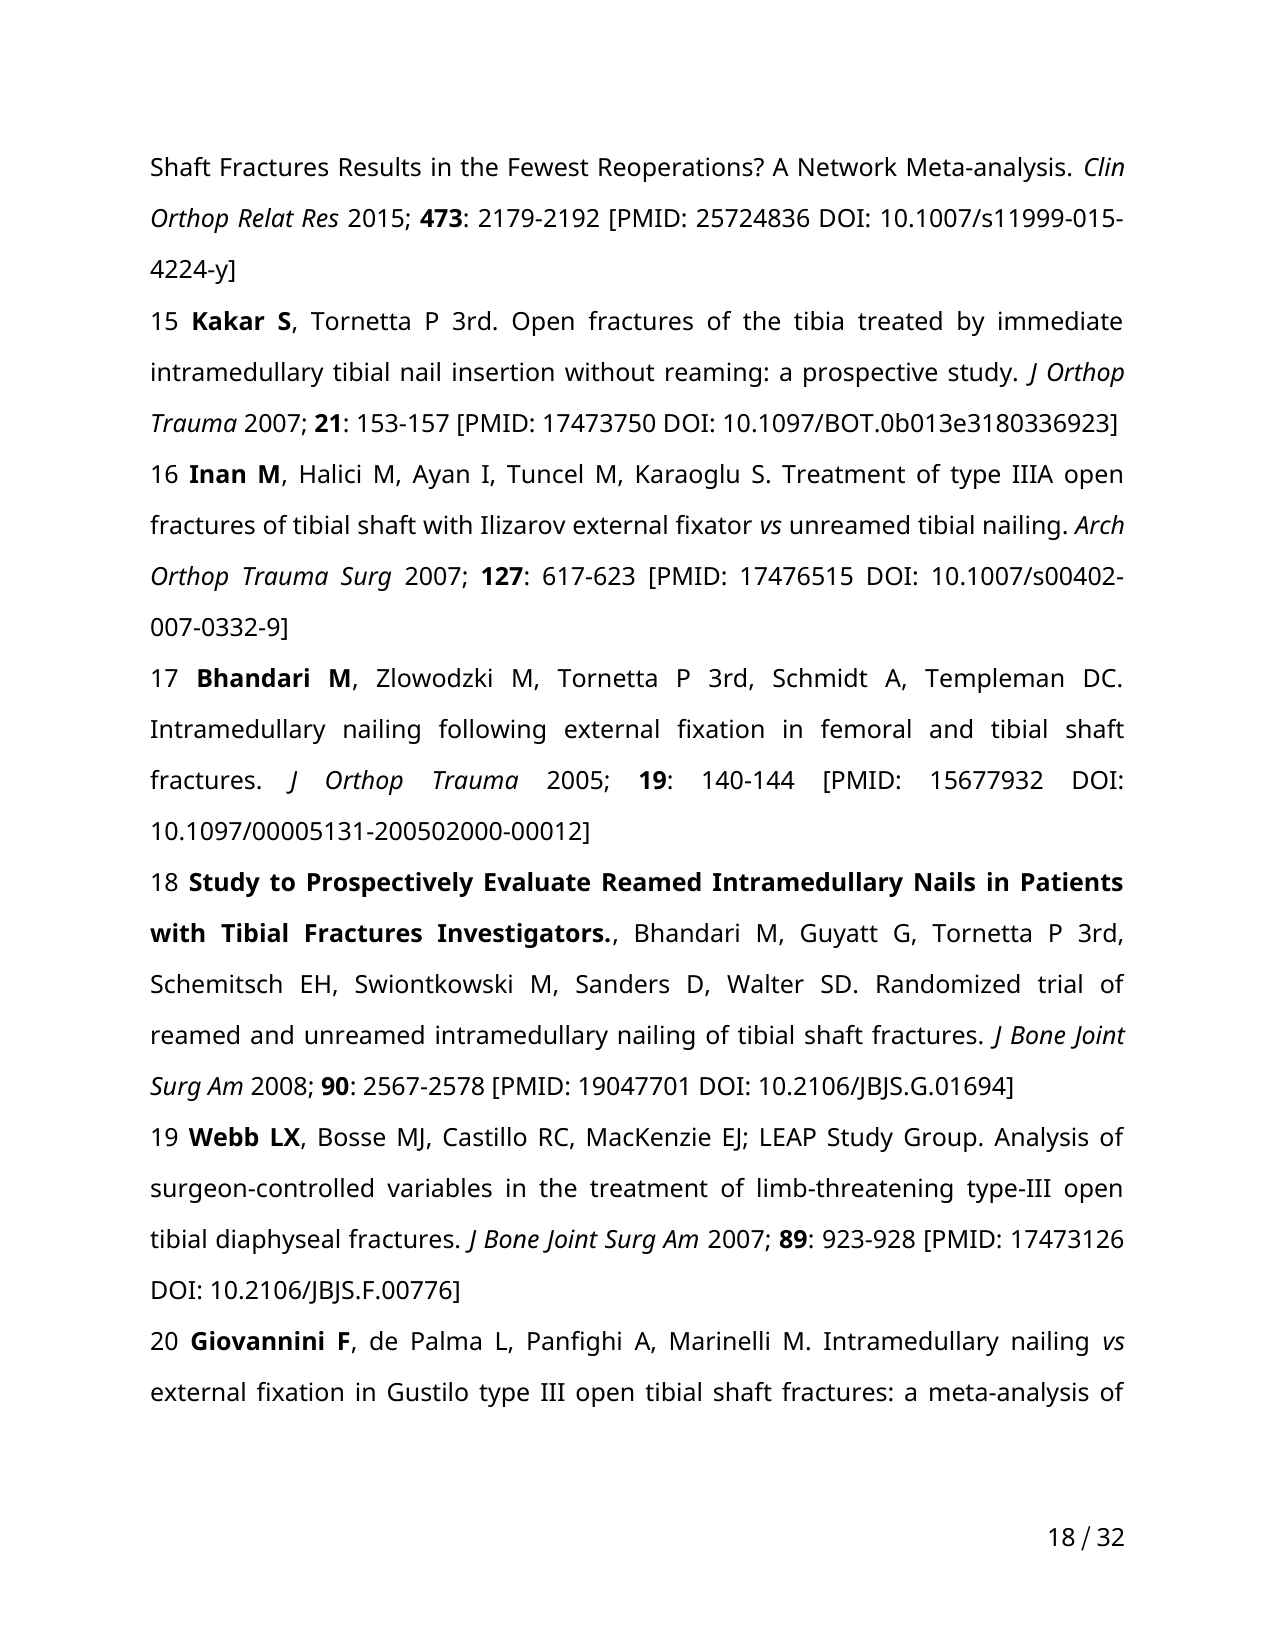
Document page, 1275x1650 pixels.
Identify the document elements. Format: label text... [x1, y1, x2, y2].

text 17 Bhandari M, Zlowodzki M, Tornetta P 3rd, Schmidt A, Templeman DC. Intramedullary nailing following external fixation in femoral and tibial shaft fractures. J Orthop Trauma 2005; 19: 140-144 [PMID: 15677932 DOI: 10.1097/00005131-200502000-00012] [150, 660, 1125, 848]
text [150, 1324, 1125, 1409]
text 18 Study to Prospectively Evaluate Reamed Intramedullary Nails in Patients with Tibial Fractures Investigators., Bhandari M, Guyatt G, Tornetta P 3rd, Schemitsch EH, Swiontkowski M, Sanders D, Walter SD. Randomized trial of reamed and unreamed intramedullary nailing of tibial shaft fractures. J Bone Joint Surg Am 2008; 90: 2567-2578 [PMID: 19047701 DOI: 10.2106/JBJS.G.01694] [150, 864, 1125, 1103]
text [150, 150, 1125, 286]
text 16 Inan M, Halici M, Ayan I, Tuncel M, Karaoglu S. Treatment of type IIIA open fractures of tibial shaft with Ilizarov external fixator vs unreamed tibial nailing. Arch Orthop Trauma Surg 2007; 127: 617-623 [PMID: 17476515 DOI: 10.1007/s00402-007-0332-9] [150, 456, 1125, 643]
text 19 Webb LX, Bosse MJ, Castillo RC, MacKenzie EJ; LEAP Study Group. Analysis of surgeon-controlled variables in the treatment of limb-threatening type-III open tibial diaphyseal fractures. J Bone Joint Surg Am 2007; 89: 923-928 [PMID: 17473126 DOI: 10.2106/JBJS.F.00776] [150, 1120, 1125, 1307]
text 15 Kakar S, Tornetta P 3rd. Open fractures of the tibia treated by immediate intramedullary tibial nail insertion without reaming: a prospective study. J Orthop Trauma 2007; 21: 153-157 [PMID: 17473750 DOI: 10.1097/BOT.0b013e3180336923] [150, 303, 1125, 439]
